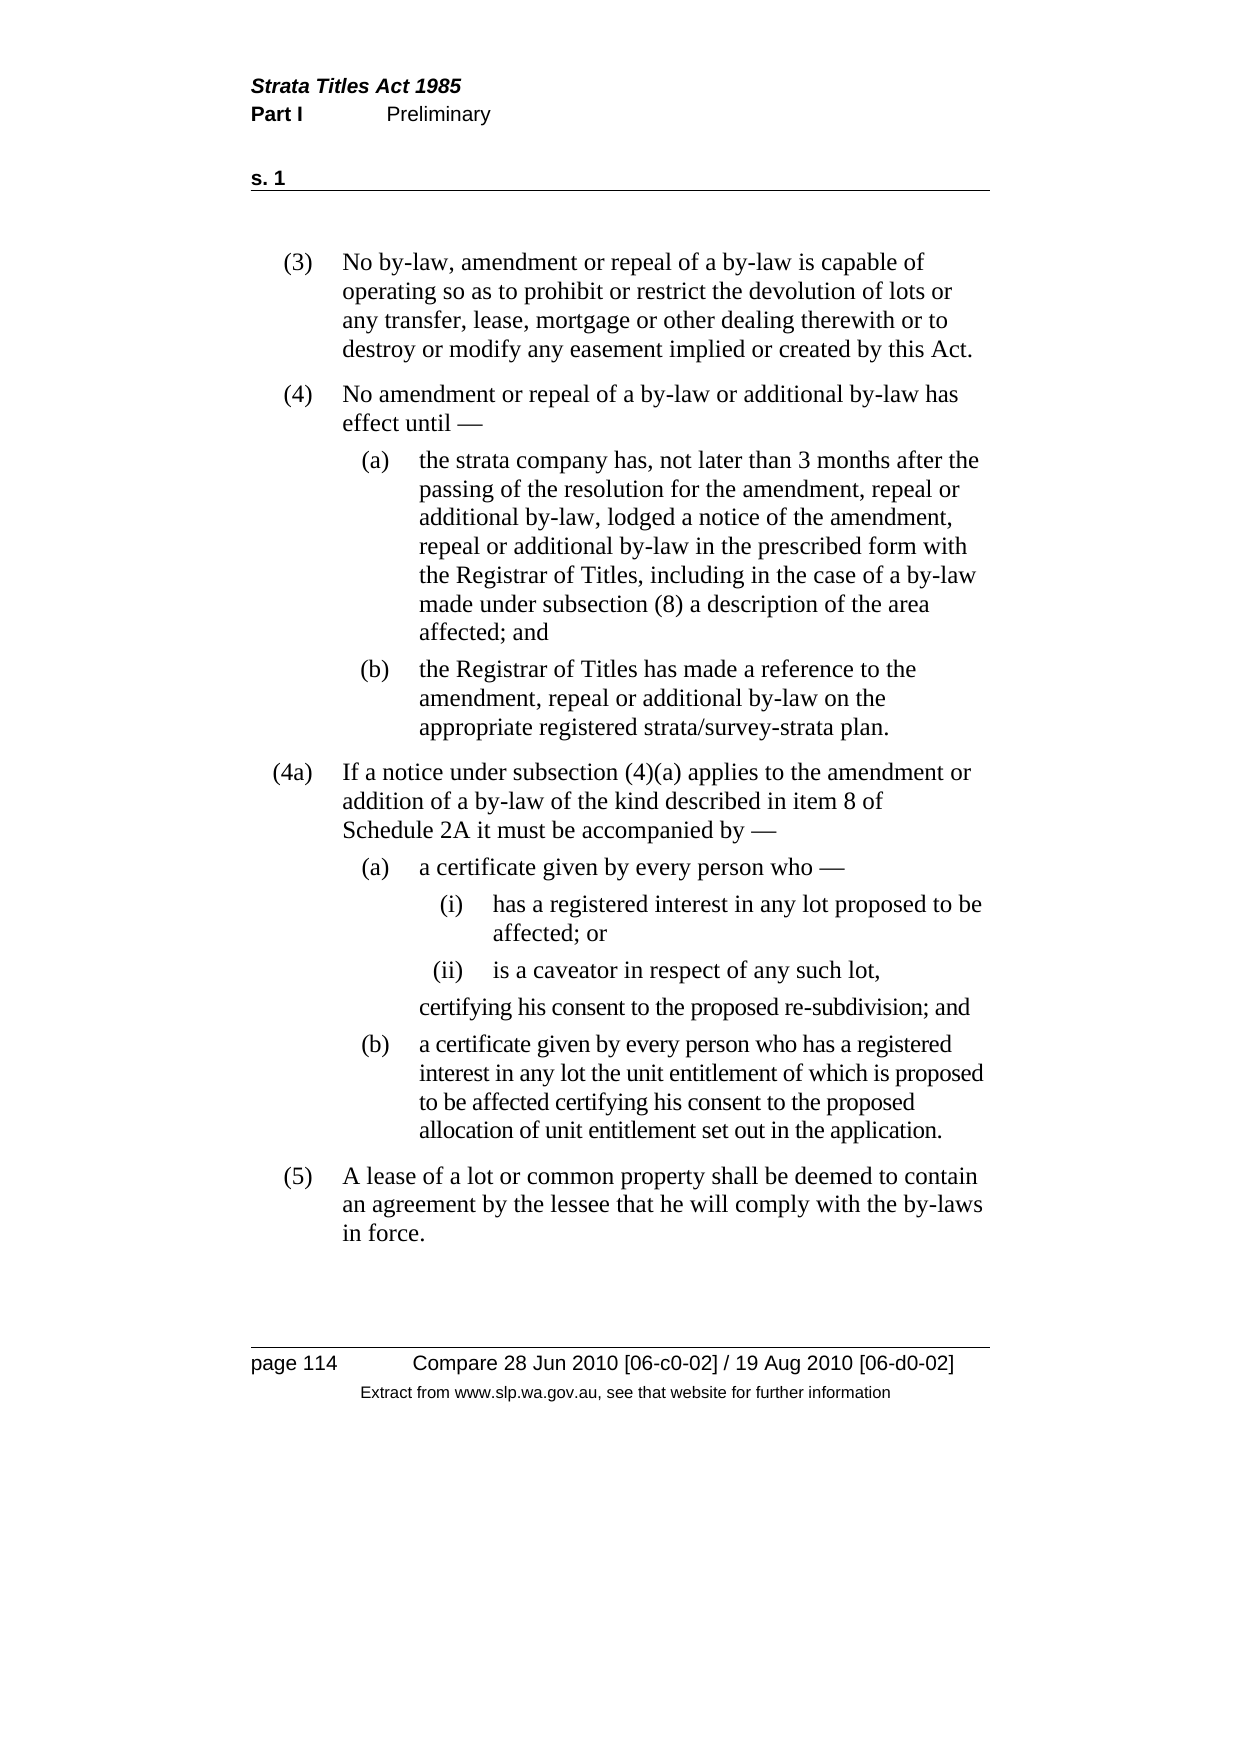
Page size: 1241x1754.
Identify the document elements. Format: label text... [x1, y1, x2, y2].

text (ii) is a caveator in respect of any such lot, [251, 955, 990, 984]
text (5) A lease of a lot or common property shall be deemed to contain an agreement by the lessee that he will comply with the by-laws in force. [251, 1161, 990, 1247]
text (4) No amendment or repeal of a by-law or additional by-law has effect until — [251, 379, 990, 437]
text (b) a certificate given by every person who has a registered interest in any lot the unit entitlement of which is proposed to be affected certifying his consent to the proposed allocation of unit entitlement set out in the application. [251, 1029, 990, 1144]
text (a) the strata company has, not later than 3 months after the passing of the resolution for the amendment, repeal or additional by-law, lodged a notice of the amendment, repeal or additional by-law in the prescribed form with the Registrar of Titles, including in the case of a by-law made under subsection (8) a description of the area affected; and [251, 445, 990, 646]
text (4a) If a notice under subsection (4)(a) applies to the amendment or addition of a by-law of the kind described in item 8 of Schedule 2A it must be accompanied by — [251, 757, 990, 844]
text (i) has a registered interest in any lot proposed to be affected; or [251, 889, 990, 947]
text certifying his consent to the proposed re-subdivision; and [251, 992, 990, 1021]
text (b) the Registrar of Titles has made a reference to the amendment, repeal or additional by-law on the appropriate registered strata/survey-strata plan. [251, 654, 990, 741]
text (a) a certificate given by every person who — [251, 852, 990, 881]
text (3) No by-law, amendment or repeal of a by-law is capable of operating so as to prohibit or restrict the devolution of lots or any transfer, lease, mortgage or other dealing therewith or to destroy or modify any easement implied or created by this Act. [251, 247, 990, 362]
